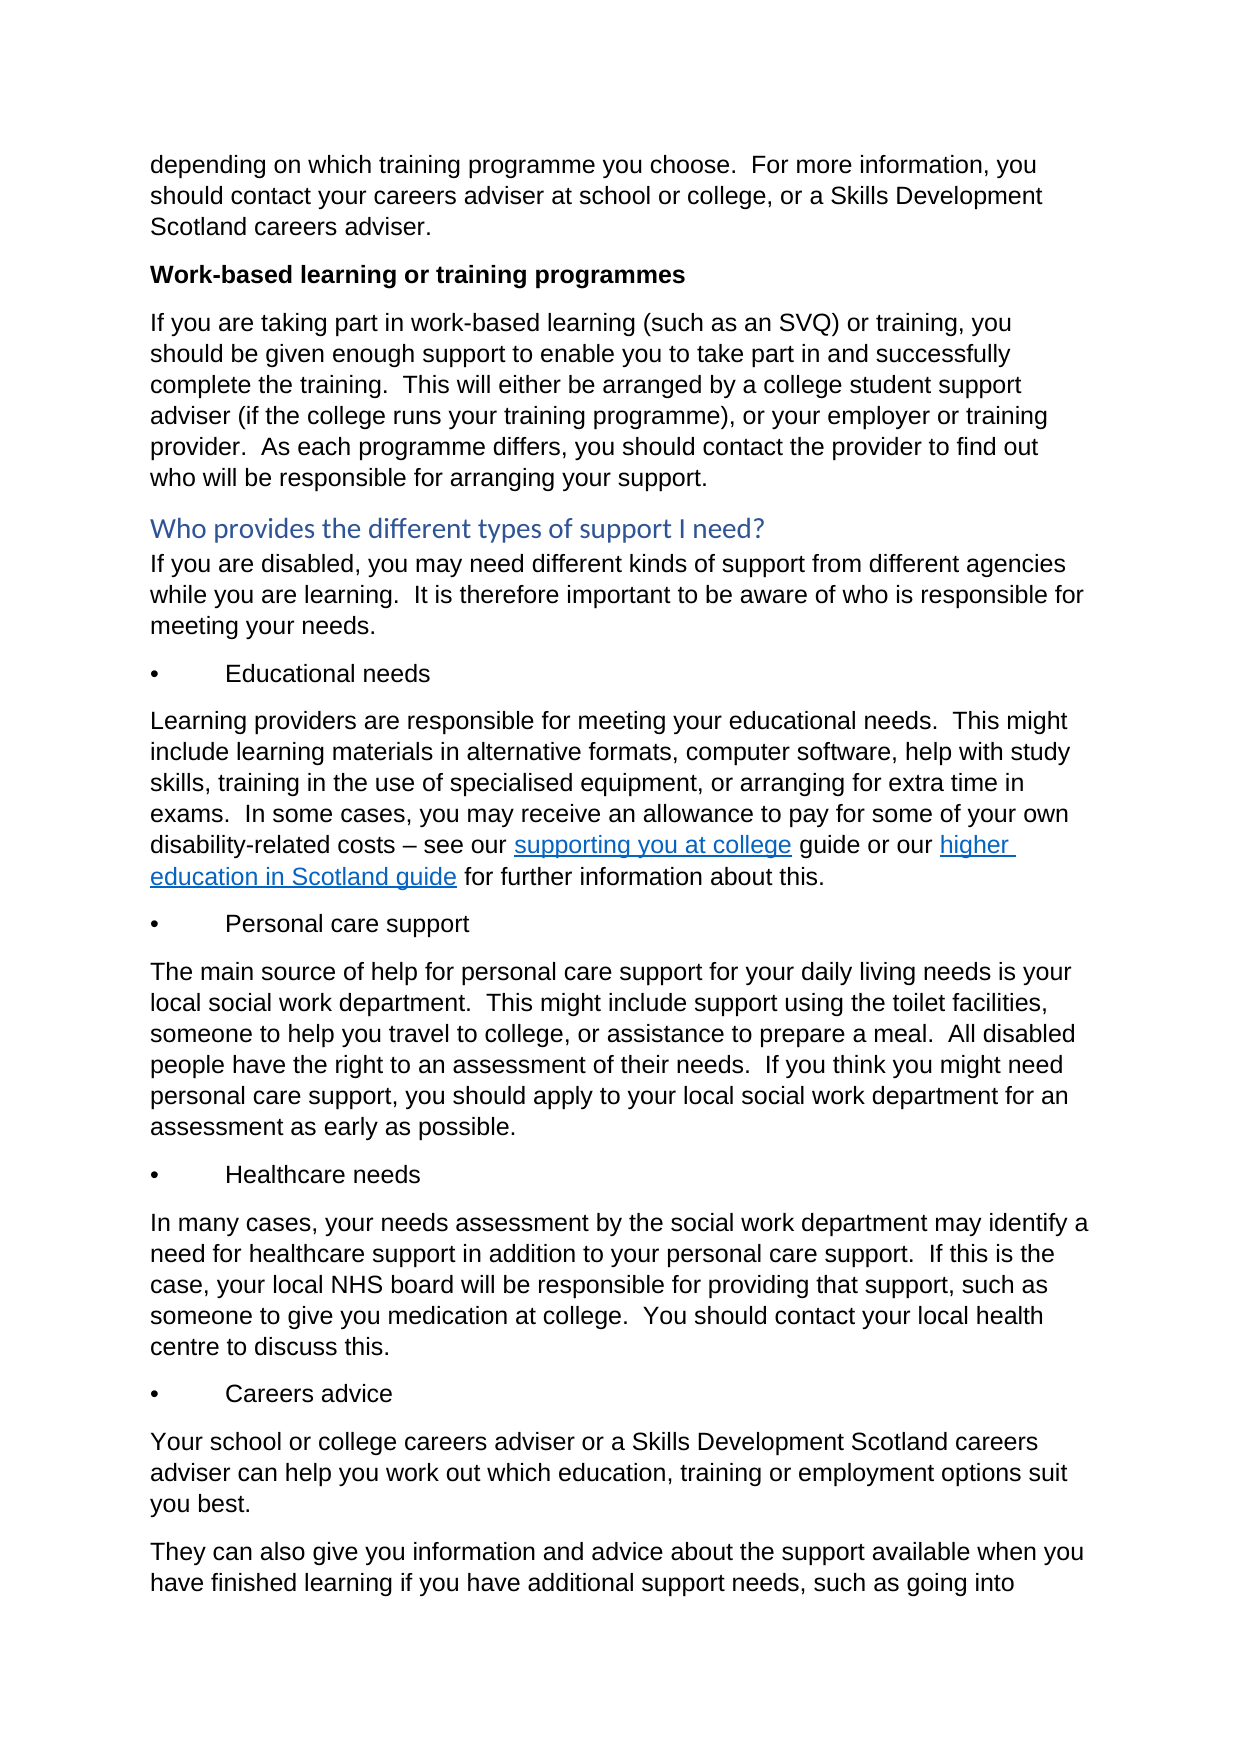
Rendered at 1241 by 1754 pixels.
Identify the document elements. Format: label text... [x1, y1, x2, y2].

text • Educational needs [150, 659, 1090, 687]
text • Personal care support [150, 909, 1090, 938]
text If you are taking part in work-based learning (such as an SVQ) or training, you should be given enough support to enable you to take part in and successfully complete the training. This will either be arranged by a college student support adviser (if the college runs your training programme), or your employer or training provider. As each programme differs, you should contact the provider to find out who will be responsible for arranging your support. [150, 307, 1090, 491]
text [150, 150, 1090, 241]
text • Careers advice [150, 1379, 1090, 1408]
text In many cases, your needs assessment by the social work department may identify a need for healthcare support in addition to your personal care support. If this is the case, your local NHS board will be responsible for providing that support, such as someone to give you medication at college. You should contact your local health centre to discuss this. [150, 1208, 1090, 1361]
text Work-based learning or training programmes [150, 260, 1090, 288]
text The main source of help for personal care support for your daily living needs is your local social work department. This might include support using the toilet facilities, someone to help you travel to college, or assistance to prepare a meal. All disabled people have the right to an assessment of their needs. If you think you might need personal care support, you should apply to your local social work department for an assessment as early as possible. [150, 957, 1090, 1141]
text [150, 1537, 1090, 1597]
text • Healthcare needs [150, 1160, 1090, 1189]
text Learning providers are responsible for meeting your educational needs. This might include learning materials in alternative formats, computer software, help with study skills, training in the use of specialised equipment, or arranging for extra time in exams. In some cases, you may receive an allowance to pay for some of your own disability-related costs – see our supporting you at college guide or our higher education in Scotland guide for further information about this. [150, 706, 1090, 890]
subtitle Who provides the different types of support I need? [150, 510, 1090, 546]
text Your school or college careers adviser or a Skills Development Scotland careers adviser can help you work out which education, training or employment options suit you best. [150, 1427, 1090, 1518]
text If you are disabled, you may need different kinds of support from different agencies while you are learning. It is therefore important to be aware of who is responsible for meeting your needs. [150, 549, 1090, 640]
